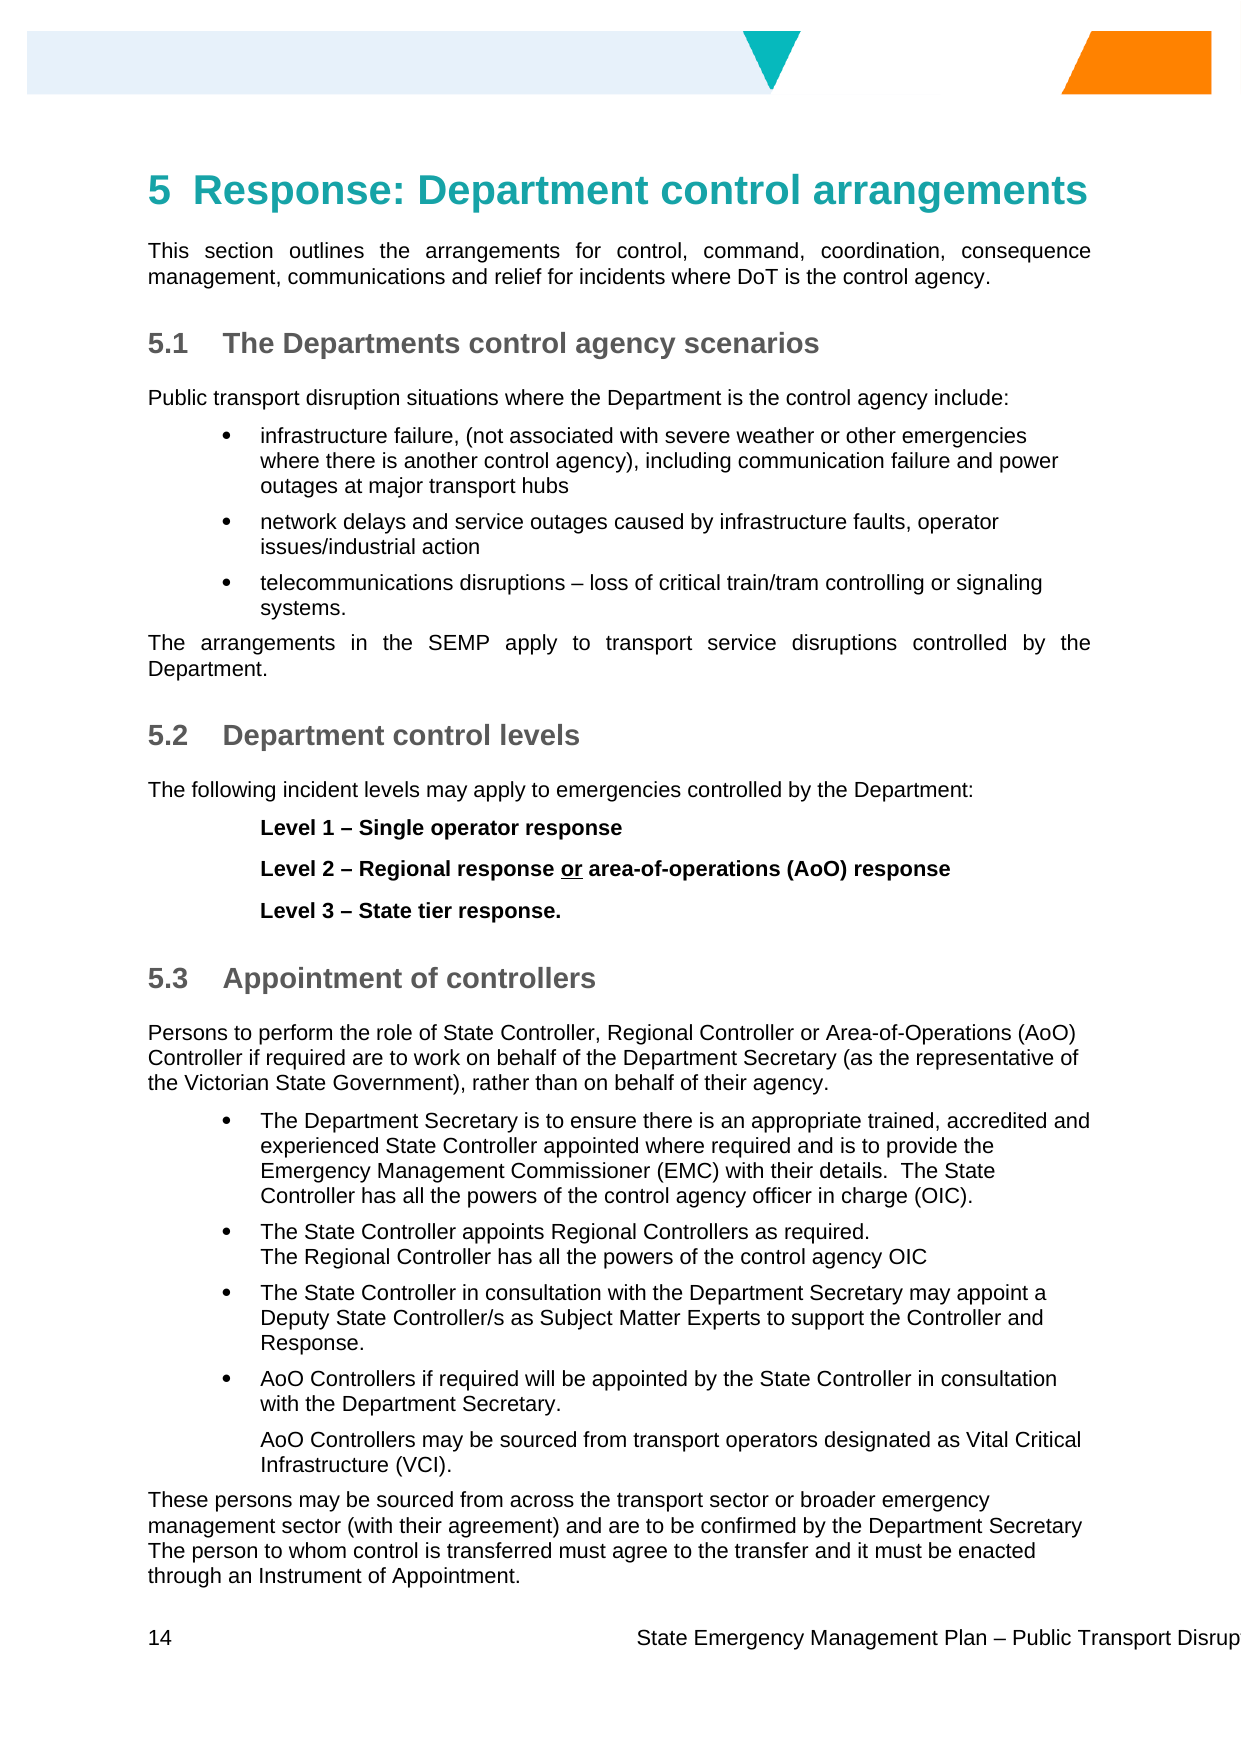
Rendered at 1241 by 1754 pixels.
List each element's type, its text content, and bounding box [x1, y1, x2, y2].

text This section outlines the arrangements for control, command, coordination, consequence management, communications and relief for incidents where DoT is the control agency. [148, 238, 1092, 289]
subtitle The Departments control agency scenarios [148, 326, 1092, 360]
list infrastructure failure, (not associated with severe weather or other emergencies where there is another control agency), including communication failure and power outages at major transport hubs [223, 422, 1092, 498]
picture [0, 1, 1241, 129]
list The State Controller in consultation with the Department Secretary may appoint a Deputy State Controller/s as Subject Matter Experts to support the Controller and Response. [223, 1279, 1092, 1355]
subtitle Response: Department control arrangements [148, 165, 1092, 213]
list AoO Controllers may be sourced from transport operators designated as Vital Critical Infrastructure (VCI). [260, 1426, 1092, 1477]
list The State Controller appoints Regional Controllers as required. The Regional Controller has all the powers of the control agency OIC [223, 1219, 1092, 1269]
subtitle Department control levels [148, 718, 1092, 752]
text The following incident levels may apply to emergencies controlled by the Department: [148, 777, 1092, 802]
text These persons may be sourced from across the transport sector or broader emergency management sector (with their agreement) and are to be confirmed by the Department Secretary The person to whom control is transferred must agree to the transfer and it must be enacted through an Instrument of Appointment. [148, 1487, 1092, 1588]
list telecommunications disruptions – loss of critical train/tram controlling or signaling systems. [223, 569, 1092, 620]
list The Department Secretary is to ensure there is an appropriate trained, accredited and experienced State Controller appointed where required and is to provide the Emergency Management Commissioner (EMC) with their details. The State Controller has all the powers of the control agency officer in charge (OIC). [223, 1107, 1092, 1208]
text Level 1 – Single operator response [260, 814, 1092, 839]
subtitle Appointment of controllers [148, 961, 1092, 994]
text Public transport disruption situations where the Department is the control agency include: [148, 385, 1092, 410]
text Persons to perform the role of State Controller, Regional Controller or Area-of-Operations (AoO) Controller if required are to work on behalf of the Department Secretary (as the representative of the Victorian State Government), rather than on behalf of their agency. [148, 1019, 1092, 1095]
text The arrangements in the SEMP apply to transport service disruptions controlled by the Department. [148, 630, 1092, 681]
list Level 2 – Regional response or area-of-operations (AoO) response [260, 856, 1092, 881]
list AoO Controllers if required will be appointed by the State Controller in consultation with the Department Secretary. [223, 1366, 1092, 1416]
list Level 3 – State tier response. [260, 898, 1092, 923]
list network delays and service outages caused by infrastructure faults, operator issues/industrial action [223, 508, 1092, 559]
